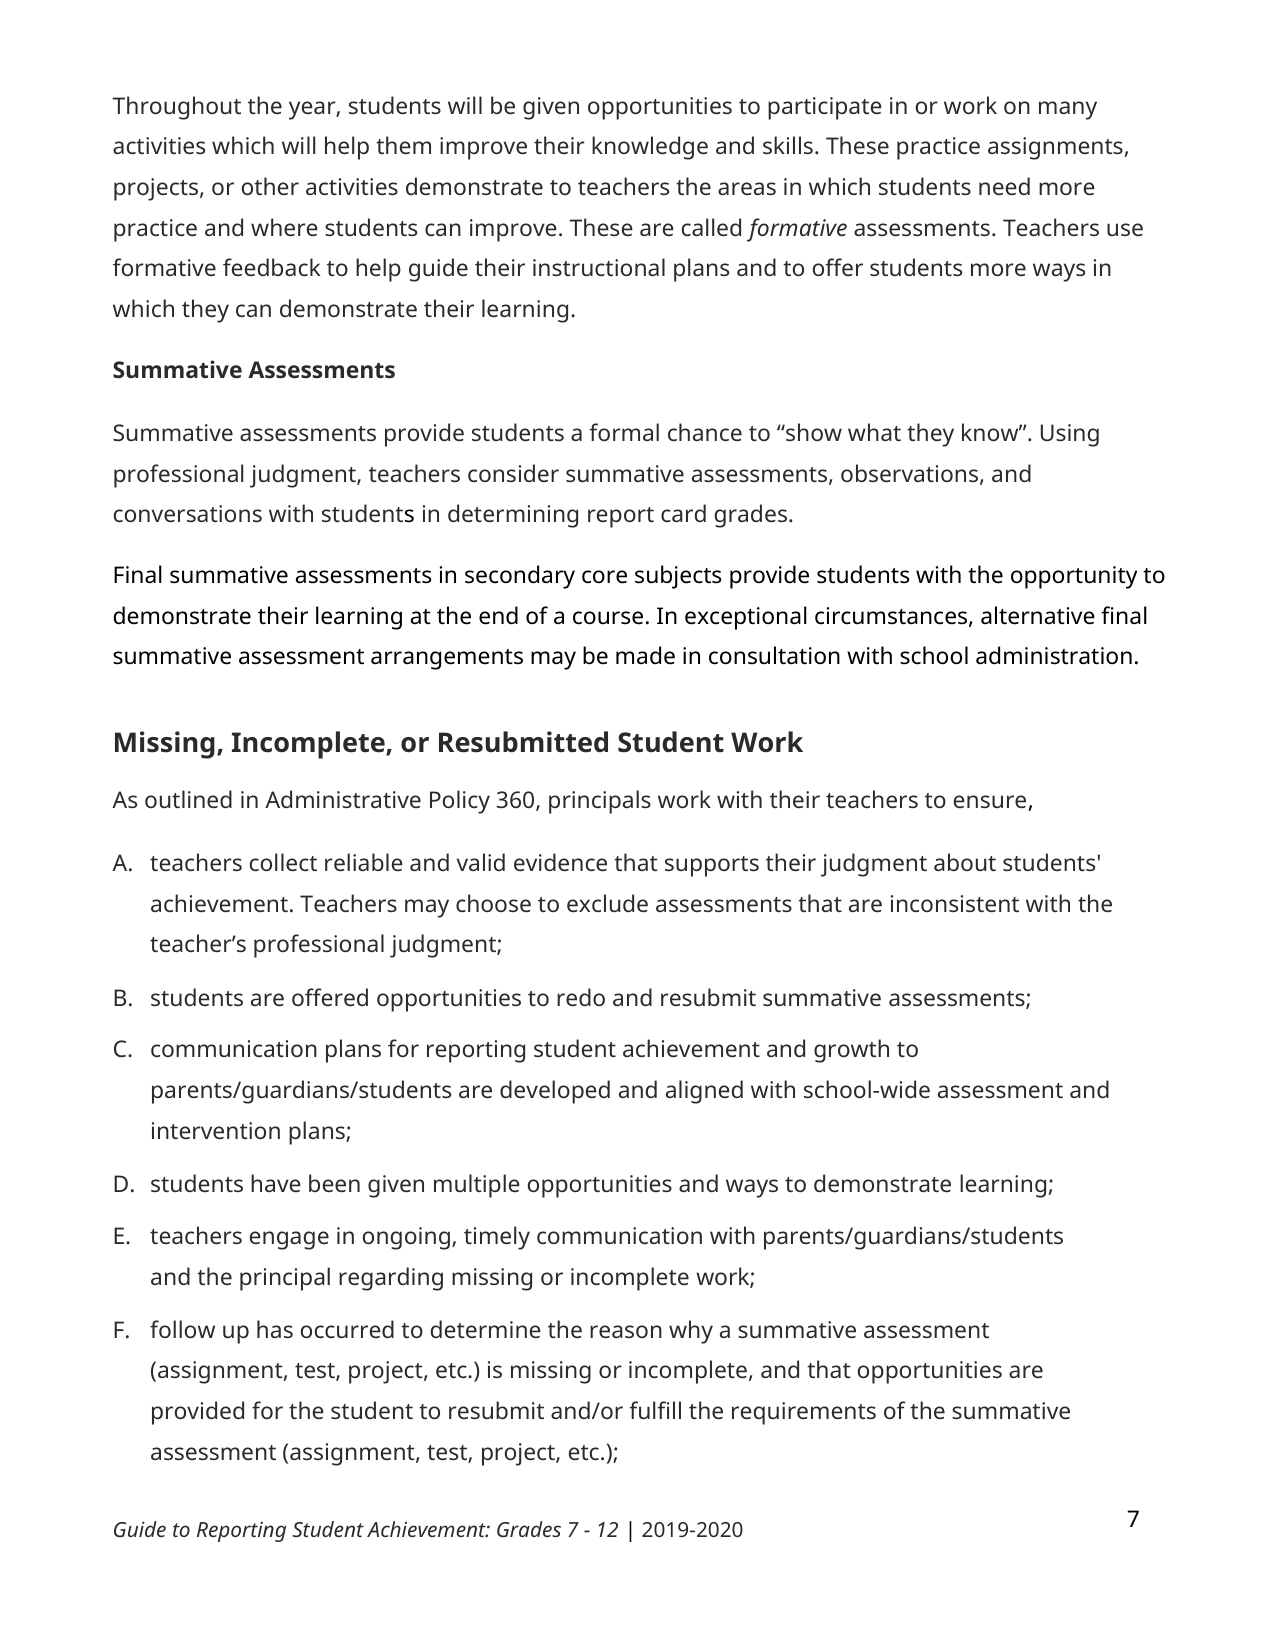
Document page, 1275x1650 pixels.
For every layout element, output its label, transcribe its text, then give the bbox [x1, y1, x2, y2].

list teachers collect reliable and valid evidence that supports their judgment about students' achievement. Teachers may choose to exclude assessments that are inconsistent with the teacher’s professional judgment; [112, 847, 1156, 959]
list students have been given multiple opportunities and ways to demonstrate learning; [112, 1168, 1175, 1199]
text As outlined in Administrative Policy 360, principals work with their teachers to ensure, [112, 784, 1175, 815]
list students are offered opportunities to redo and resubmit summative assessments; [112, 981, 1175, 1013]
text Summative assessments provide students a formal chance to “show what they know”. Using professional judgment, teachers consider summative assessments, observations, and conversations with students in determining report card grades. [112, 417, 1154, 529]
list communication plans for reporting student achievement and growth to parents/guardians/students are developed and aligned with school-wide assessment and intervention plans; [112, 1033, 1150, 1146]
subtitle Summative Assessments [112, 353, 1175, 385]
list follow up has occurred to determine the reason why a summative assessment (assignment, test, project, etc.) is missing or incomplete, and that opportunities are provided for the student to resubmit and/or fulfill the requirements of the summative assessment (assignment, test, project, etc.); [112, 1313, 1128, 1467]
text Final summative assessments in secondary core subjects provide students with the opportunity to demonstrate their learning at the end of a course. In exceptional circumstances, alternative final summative assessment arrangements may be made in consultation with school administration. [112, 559, 1175, 672]
subtitle Missing, Incomplete, or Resubmitted Student Work [112, 724, 1175, 761]
list teachers engage in ongoing, timely communication with parents/guardians/students and the principal regarding missing or incomplete work; [112, 1220, 1084, 1292]
text Throughout the year, students will be given opportunities to participate in or work on many activities which will help them improve their knowledge and skills. These practice assignments, projects, or other activities demonstrate to teachers the areas in which students need more practice and where students can improve. These are called formative assessments. Teachers use formative feedback to help guide their instructional plans and to offer students more ways in which they can demonstrate their learning. [112, 89, 1175, 324]
